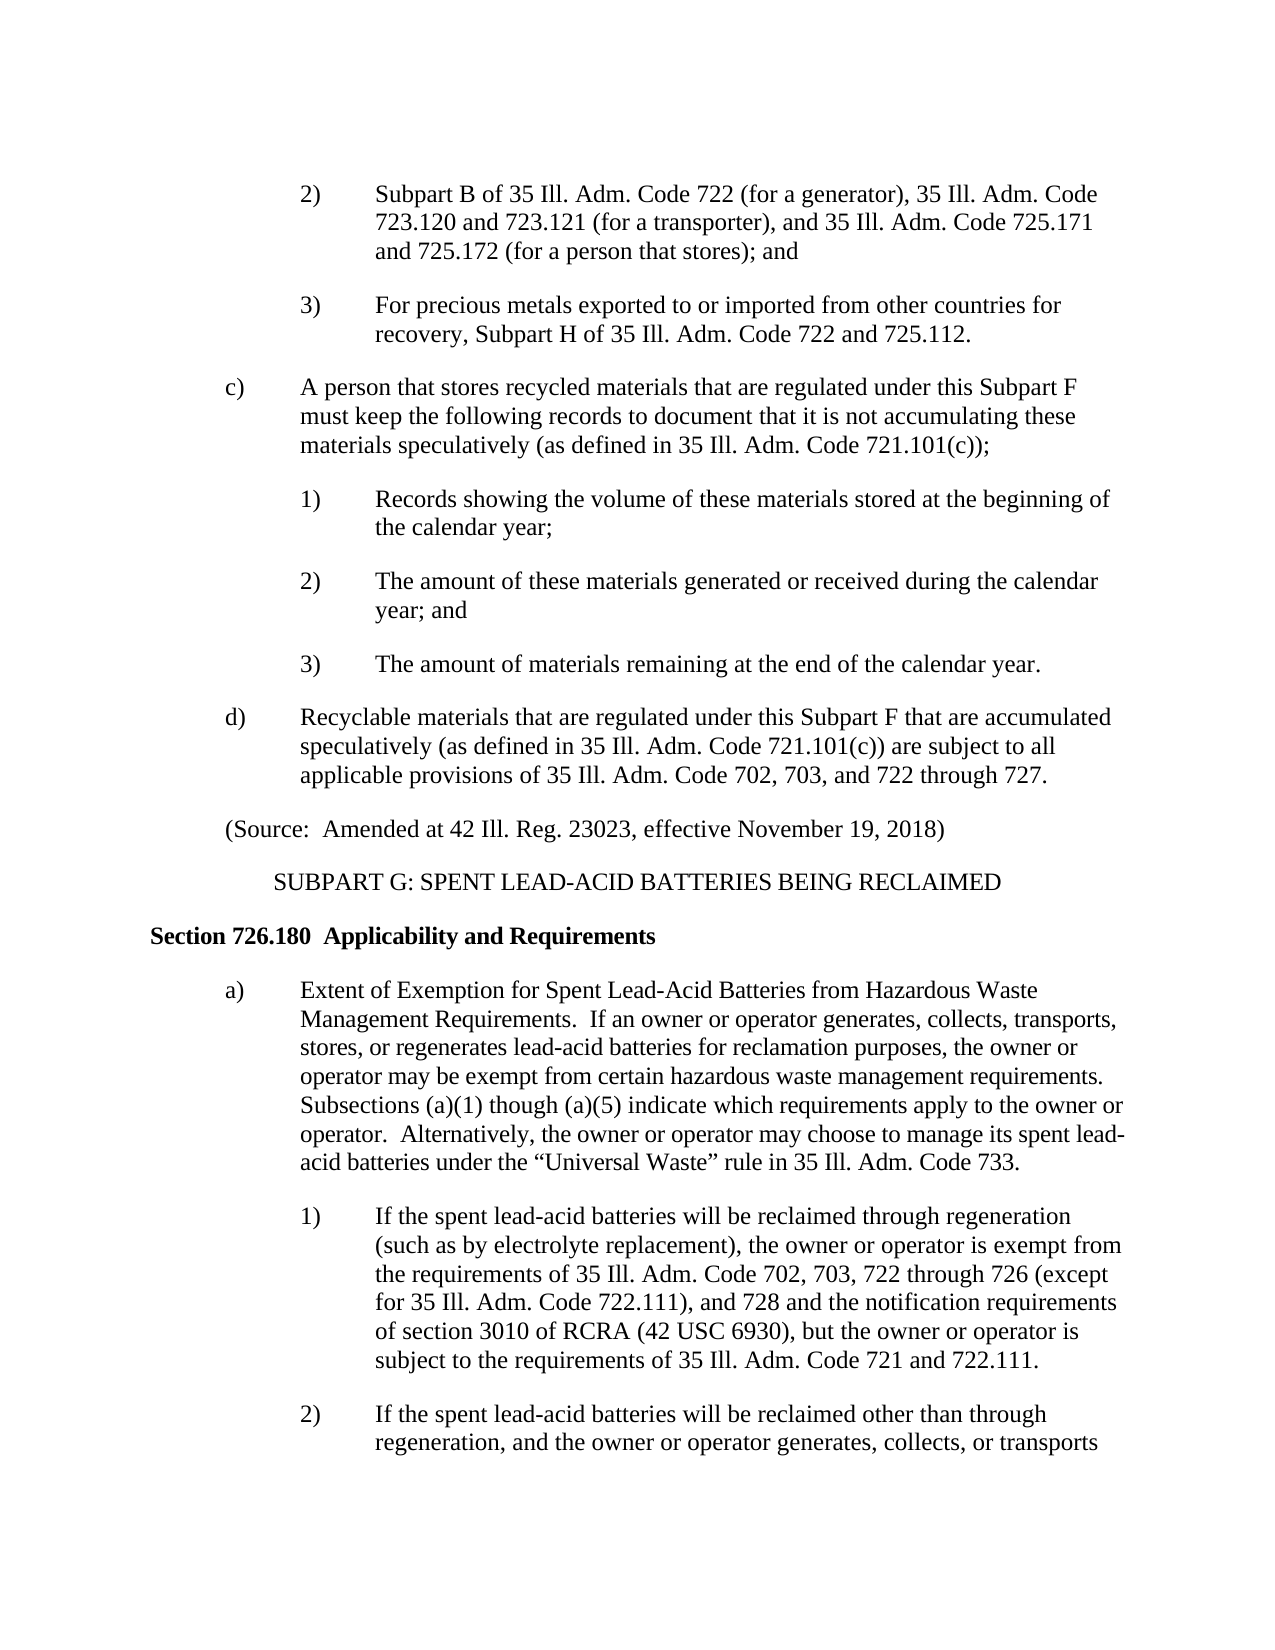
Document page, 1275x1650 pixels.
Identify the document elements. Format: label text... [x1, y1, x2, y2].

text a) Extent of Exemption for Spent Lead-Acid Batteries from Hazardous Waste Management Requirements. If an owner or operator generates, collects, transports, stores, or regenerates lead-acid batteries for reclamation purposes, the owner or operator may be exempt from certain hazardous waste management requirements. Subsections (a)(1) though (a)(5) indicate which requirements apply to the owner or operator. Alternatively, the owner or operator may choose to manage its spent lead-acid batteries under the “Universal Waste” rule in 35 Ill. Adm. Code 733. [225, 975, 1125, 1176]
text 1) If the spent lead-acid batteries will be reclaimed through regeneration (such as by electrolyte replacement), the owner or operator is exempt from the requirements of 35 Ill. Adm. Code 702, 703, 722 through 726 (except for 35 Ill. Adm. Code 722.111), and 728 and the notification requirements of section 3010 of RCRA (42 USC 6930), but the owner or operator is subject to the requirements of 35 Ill. Adm. Code 721 and 722.111. [300, 1201, 1125, 1374]
text (Source: Amended at 42 Ill. Reg. 23023, effective November 19, 2018) [225, 814, 1125, 842]
text Section 726.180 Applicability and Requirements [150, 921, 1125, 950]
text c) A person that stores recycled materials that are regulated under this Subpart F must keep the following records to document that it is not accumulating these materials speculatively (as defined in 35 Ill. Adm. Code 721.101(c)); [225, 372, 1125, 459]
text 2) Subpart B of 35 Ill. Adm. Code 722 (for a generator), 35 Ill. Adm. Code 723.120 and 723.121 (for a transporter), and 35 Ill. Adm. Code 725.171 and 725.172 (for a person that stores); and [300, 179, 1125, 265]
text SUBPART G: SPENT LEAD-ACID BATTERIES BEING RECLAIMED [225, 867, 1050, 896]
text 1) Records showing the volume of these materials stored at the beginning of the calendar year; [300, 484, 1125, 541]
text d) Recyclable materials that are regulated under this Subpart F that are accumulated speculatively (as defined in 35 Ill. Adm. Code 721.101(c)) are subject to all applicable provisions of 35 Ill. Adm. Code 702, 703, and 722 through 727. [225, 702, 1125, 789]
text 2) The amount of these materials generated or received during the calendar year; and [300, 566, 1125, 624]
text 3) The amount of materials remaining at the end of the calendar year. [300, 649, 1125, 677]
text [300, 1399, 1125, 1456]
text 3) For precious metals exported to or imported from other countries for recovery, Subpart H of 35 Ill. Adm. Code 722 and 725.112. [300, 290, 1125, 347]
